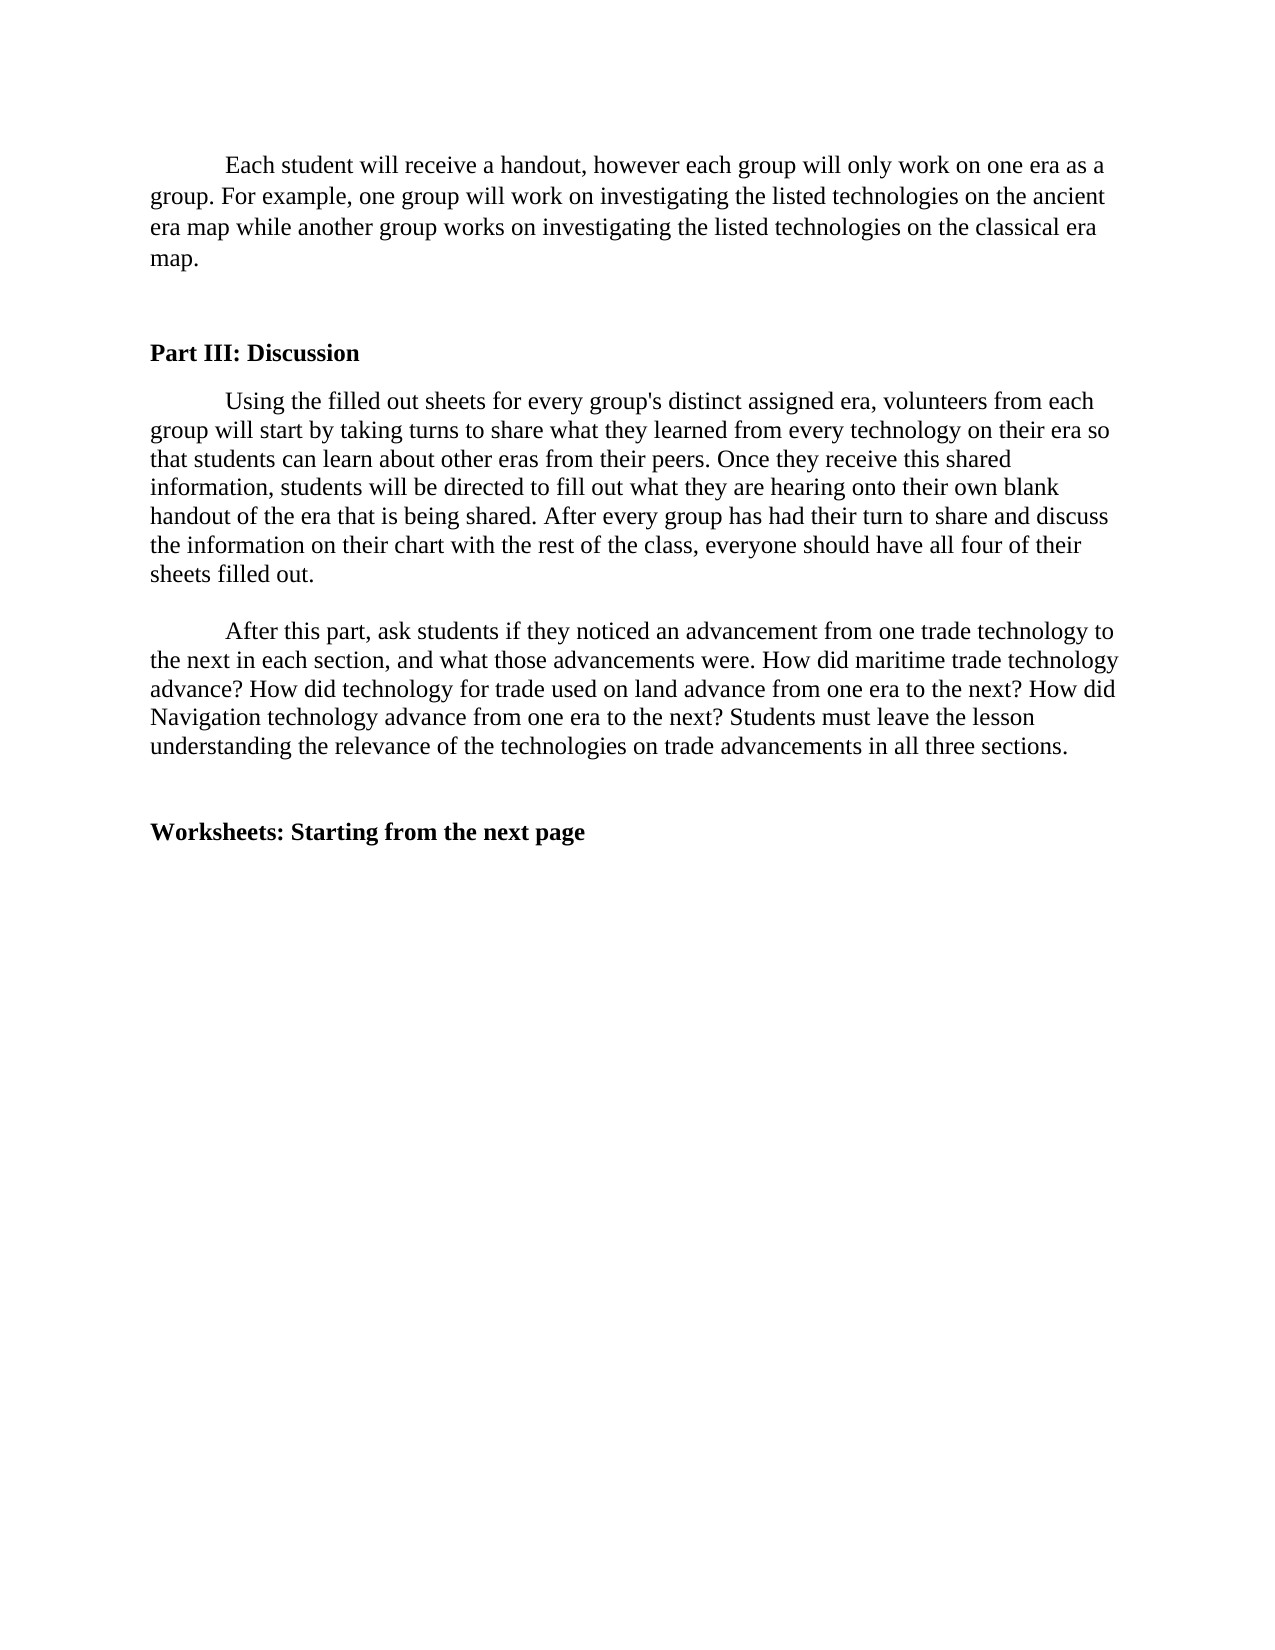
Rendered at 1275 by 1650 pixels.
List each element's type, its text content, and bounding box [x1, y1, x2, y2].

text Part III: Discussion [150, 338, 1125, 367]
text Using the filled out sheets for every group's distinct assigned era, volunteers from each group will start by taking turns to share what they learned from every technology on their era so that students can learn about other eras from their peers. Once they receive this shared information, students will be directed to fill out what they are hearing onto their own blank handout of the era that is being shared. After every group has had their turn to share and discuss the information on their chart with the rest of the class, everyone should have all four of their sheets filled out. [150, 386, 1125, 587]
text Worksheets: Starting from the next page [150, 817, 1125, 846]
text Each student will receive a handout, however each group will only work on one era as a group. For example, one group will work on investigating the listed technologies on the ancient era map while another group works on investigating the listed technologies on the classical era map. [150, 150, 1125, 272]
text After this part, ask students if they noticed an advancement from one trade technology to the next in each section, and what those advancements were. How did maritime trade technology advance? How did technology for trade used on land advance from one era to the next? How did Navigation technology advance from one era to the next? Students must leave the lesson understanding the relevance of the technologies on trade advancements in all three sections. [150, 616, 1125, 760]
